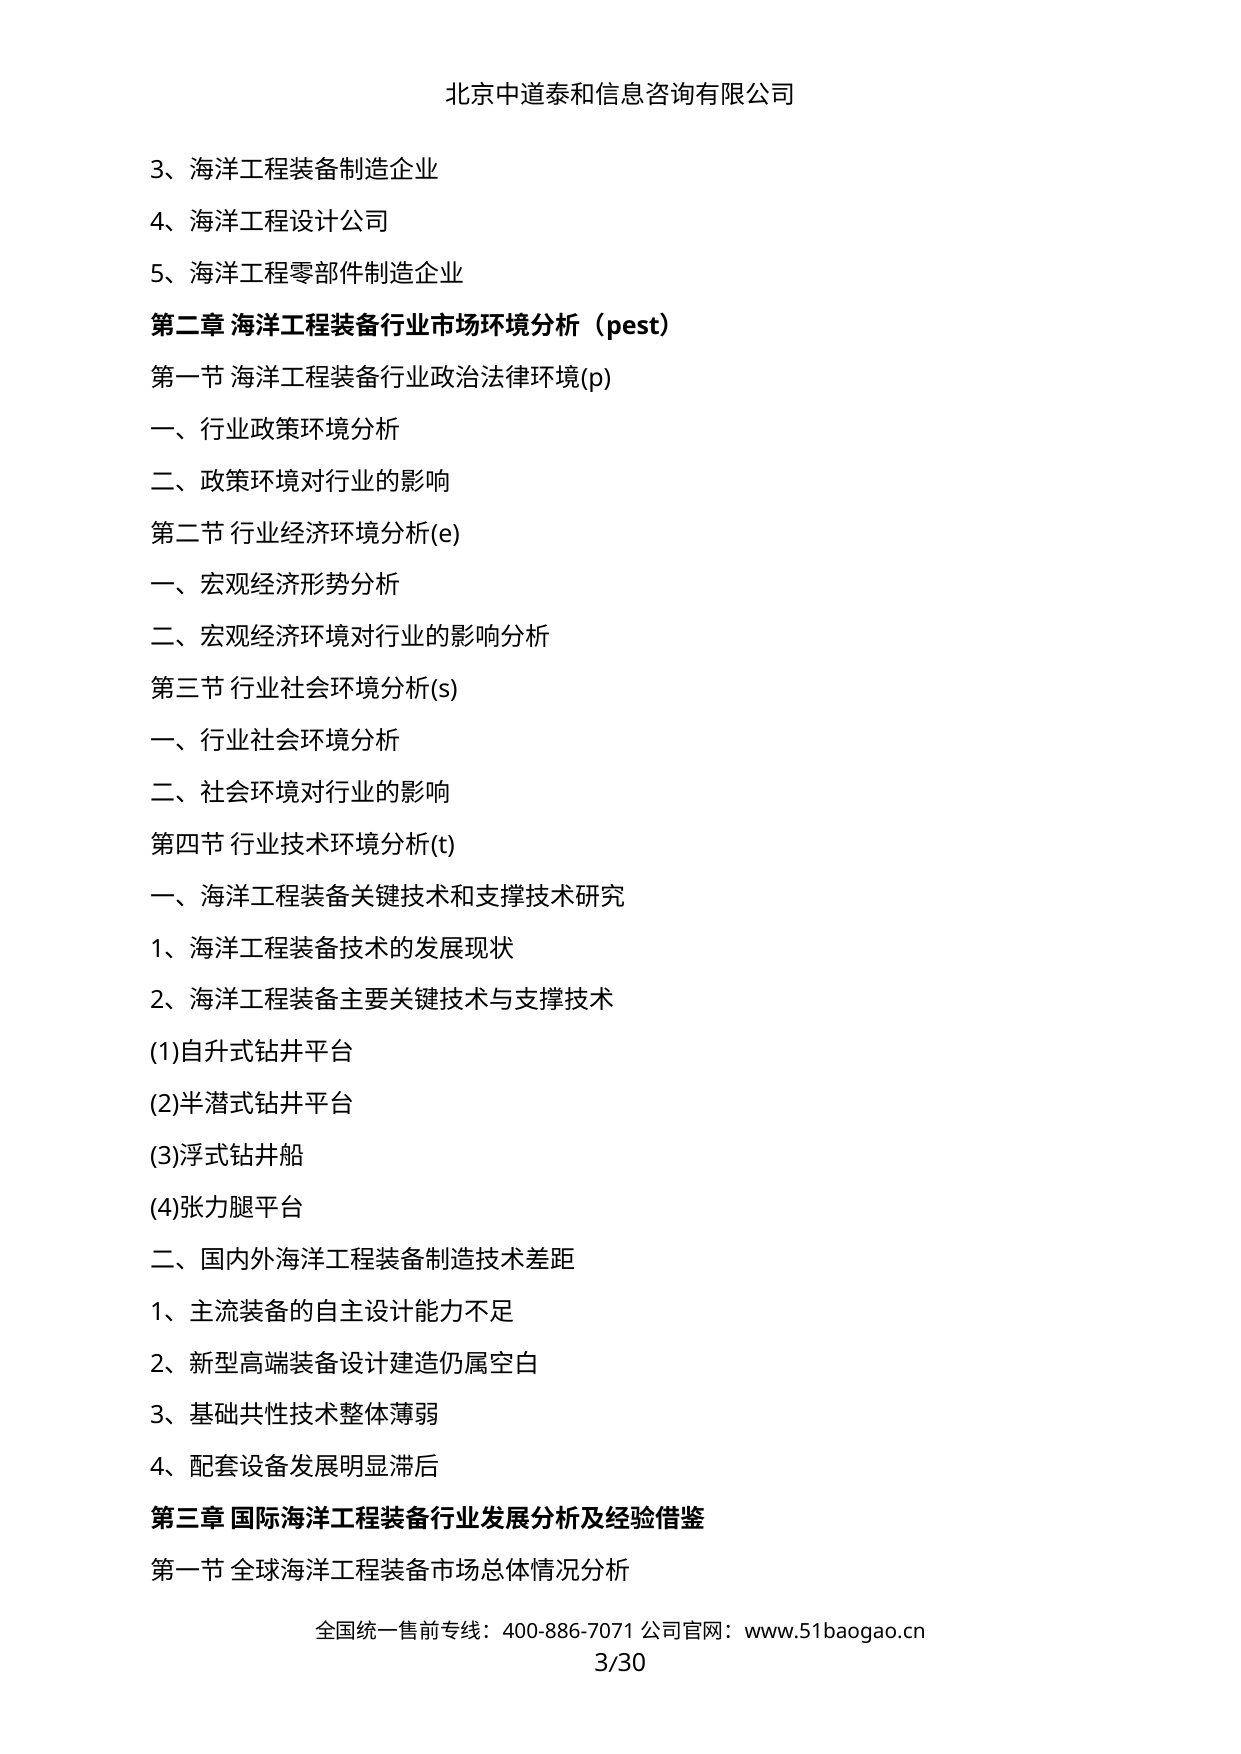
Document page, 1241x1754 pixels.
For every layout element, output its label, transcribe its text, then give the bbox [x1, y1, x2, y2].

text 二、政策环境对行业的影响 [150, 461, 1090, 497]
text 2、海洋工程装备主要关键技术与支撑技术 [150, 980, 1090, 1016]
text 3、基础共性技术整体薄弱 [150, 1395, 1090, 1431]
text 4、海洋工程设计公司 [150, 202, 1090, 238]
text 二、社会环境对行业的影响 [150, 772, 1090, 809]
text 第三章 国际海洋工程装备行业发展分析及经验借鉴 [150, 1499, 1090, 1535]
text 二、国内外海洋工程装备制造技术差距 [150, 1239, 1090, 1276]
text 1、海洋工程装备技术的发展现状 [150, 928, 1090, 964]
text (3)浮式钻井船 [150, 1136, 1090, 1172]
text 第一节 海洋工程装备行业政治法律环境(p) [150, 357, 1090, 394]
text 4、配套设备发展明显滞后 [150, 1447, 1090, 1483]
text 5、海洋工程零部件制造企业 [150, 254, 1090, 290]
text 一、海洋工程装备关键技术和支撑技术研究 [150, 876, 1090, 912]
text 第四节 行业技术环境分析(t) [150, 824, 1090, 861]
text (2)半潜式钻井平台 [150, 1084, 1090, 1120]
text 1、主流装备的自主设计能力不足 [150, 1291, 1090, 1327]
text (4)张力腿平台 [150, 1187, 1090, 1224]
text 一、行业政策环境分析 [150, 409, 1090, 446]
text 一、行业社会环境分析 [150, 721, 1090, 757]
text 二、宏观经济环境对行业的影响分析 [150, 617, 1090, 653]
text 第二章 海洋工程装备行业市场环境分析（pest） [150, 306, 1090, 342]
text 一、宏观经济形势分析 [150, 565, 1090, 601]
text 3、海洋工程装备制造企业 [150, 150, 1090, 186]
text 2、新型高端装备设计建造仍属空白 [150, 1343, 1090, 1379]
text 第一节 全球海洋工程装备市场总体情况分析 [150, 1551, 1090, 1587]
text 第二节 行业经济环境分析(e) [150, 513, 1090, 549]
text 第三节 行业社会环境分析(s) [150, 669, 1090, 705]
text (1)自升式钻井平台 [150, 1032, 1090, 1068]
